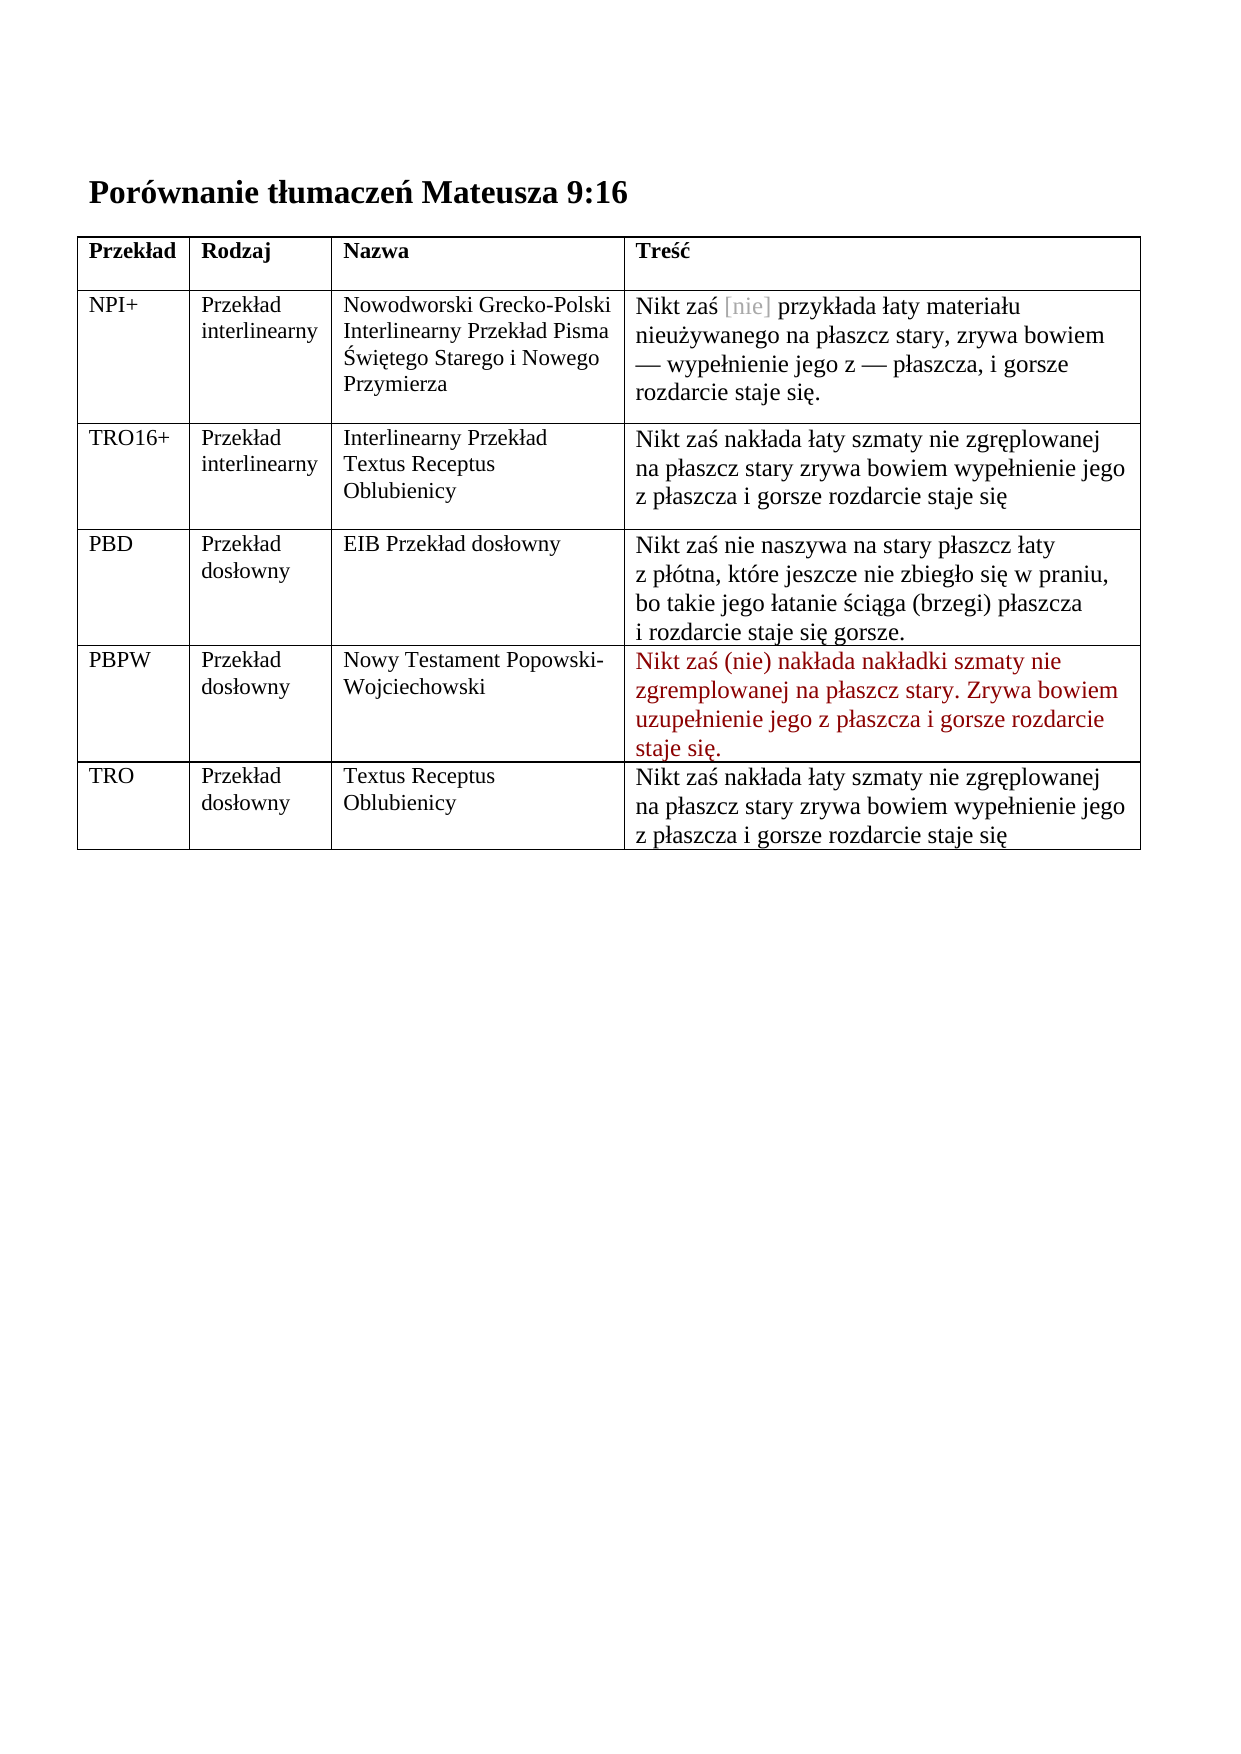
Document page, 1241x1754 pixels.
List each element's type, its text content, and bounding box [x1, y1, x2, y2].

table_cell TRO [78, 763, 189, 849]
table_cell Przekład dosłowny [190, 530, 331, 645]
table_cell Textus Receptus Oblubienicy [332, 763, 624, 849]
table_cell Przekład interlinearny [190, 424, 331, 529]
table_header Treść [625, 238, 1140, 290]
table_cell Interlinearny Przekład Textus Receptus Oblubienicy [332, 424, 624, 529]
table_cell Nikt zaś nakłada łaty szmaty nie zgręplowanej na płaszcz stary zrywa bowiem wypełnienie jego z płaszcza i gorsze rozdarcie staje się [625, 424, 1140, 529]
table_cell Nikt zaś [nie] przykłada łaty materiału nieużywanego na płaszcz stary, zrywa bowiem ― wypełnienie jego z ― płaszcza, i gorsze rozdarcie staje się. [625, 291, 1140, 423]
table_cell Nowy Testament Popowski-Wojciechowski [332, 646, 624, 761]
table_cell Nikt zaś (nie) nakłada nakładki szmaty nie zgremplowanej na płaszcz stary. Zrywa bowiem uzupełnienie jego z płaszcza i gorsze rozdarcie staje się. [625, 646, 1140, 761]
table_cell EIB Przekład dosłowny [332, 530, 624, 645]
table_cell Przekład interlinearny [190, 291, 331, 423]
table_cell Nikt zaś nie naszywa na stary płaszcz łaty z płótna, które jeszcze nie zbiegło się w praniu, bo takie jego łatanie ściąga (brzegi) płaszcza i rozdarcie staje się gorsze. [625, 530, 1140, 645]
table_cell Przekład dosłowny [190, 763, 331, 849]
table_cell Nikt zaś nakłada łaty szmaty nie zgręplowanej na płaszcz stary zrywa bowiem wypełnienie jego z płaszcza i gorsze rozdarcie staje się [625, 763, 1140, 849]
table_cell PBD [78, 530, 189, 645]
table_cell TRO16+ [78, 424, 189, 529]
text Porównanie tłumaczeń Mateusza 9:16 [88, 173, 1152, 211]
table_cell Przekład dosłowny [190, 646, 331, 761]
table_header Przekład [78, 238, 189, 290]
table_header Rodzaj [190, 238, 331, 290]
table_cell NPI+ [78, 291, 189, 423]
table_header Nazwa [332, 238, 624, 290]
table_cell PBPW [78, 646, 189, 761]
table_cell Nowodworski Grecko-Polski Interlinearny Przekład Pisma Świętego Starego i Nowego Przymierza [332, 291, 624, 423]
